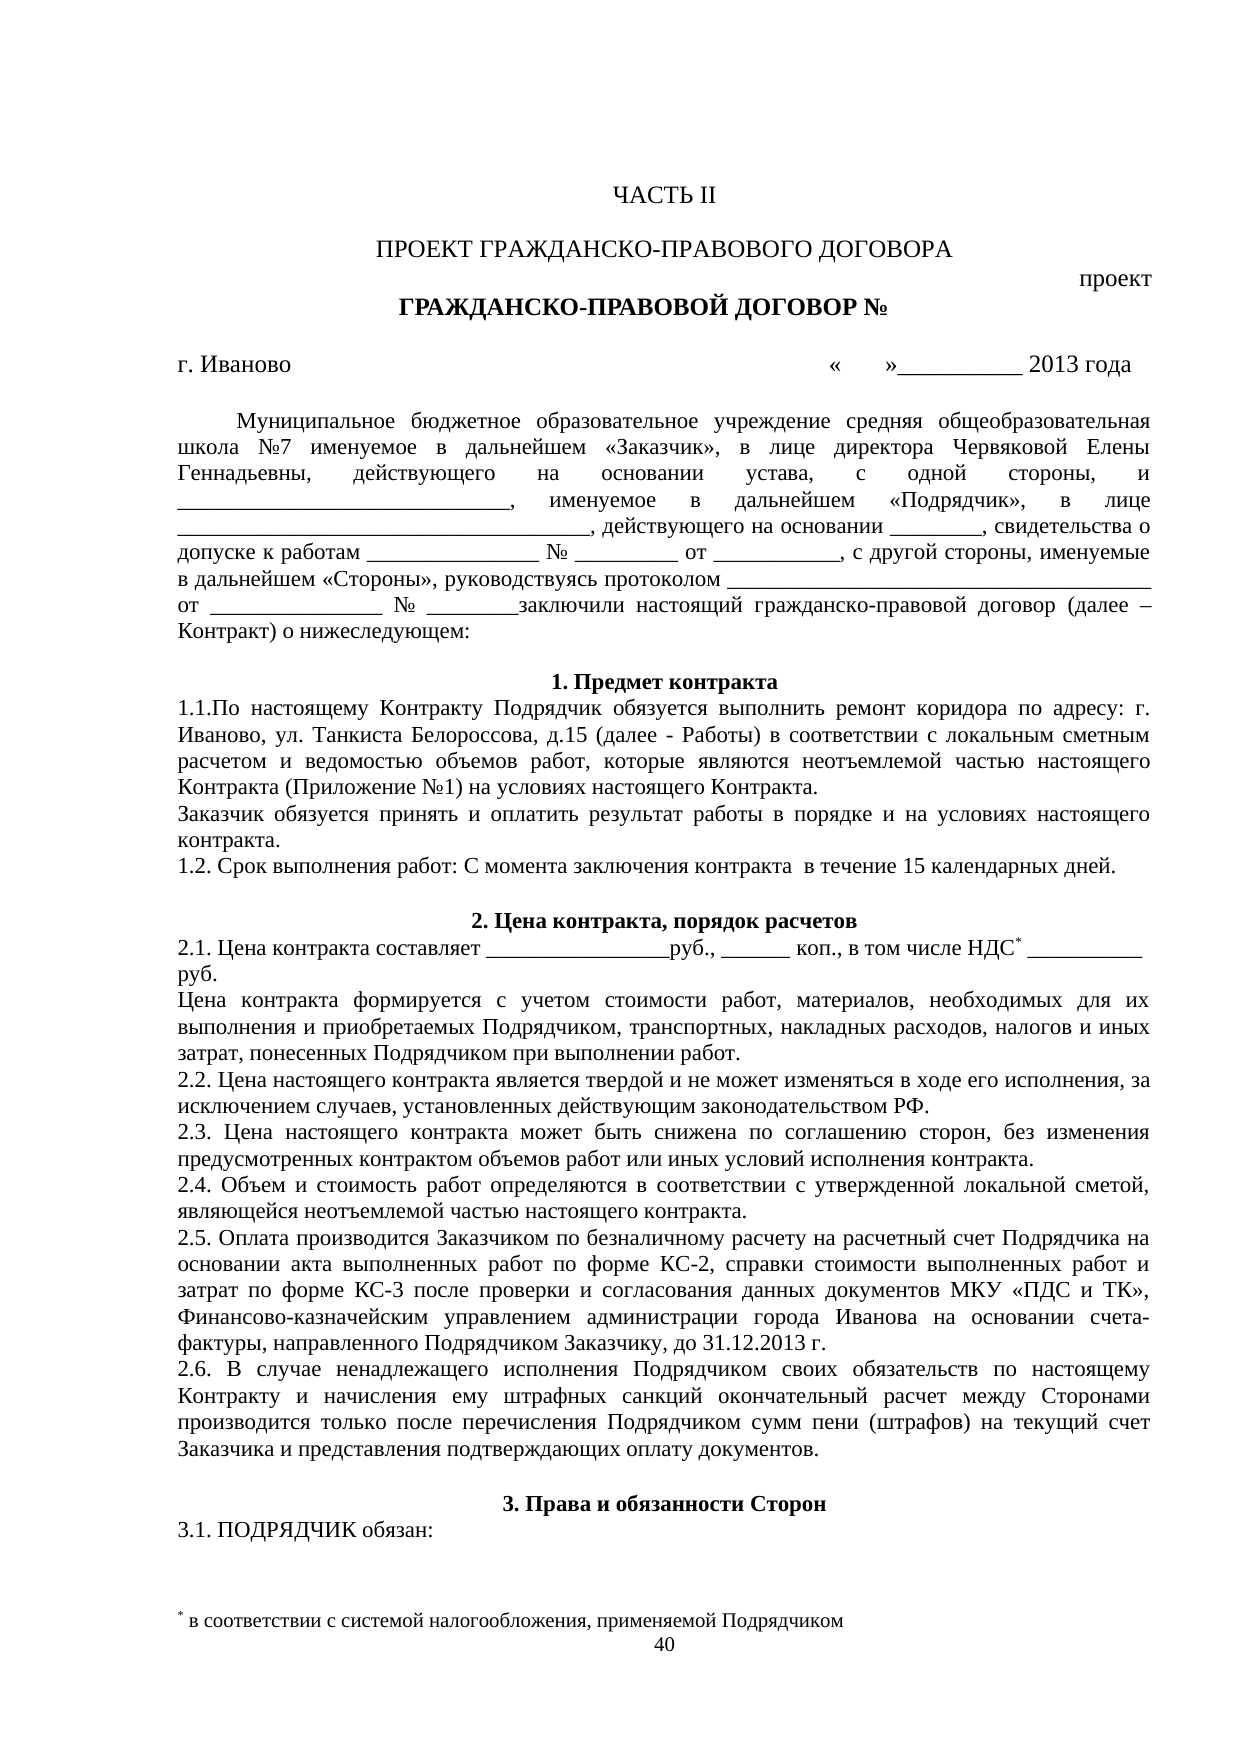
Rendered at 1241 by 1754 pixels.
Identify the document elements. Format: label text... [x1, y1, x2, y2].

text 2.5. Оплата производится Заказчиком по безналичному расчету на расчетный счет Подрядчика на основании акта выполненных работ по форме КС-2, справки стоимости выполненных работ и затрат по форме КС-3 после проверки и согласования данных документов МКУ «ПДС и ТК», Финансово-казначейским управлением администрации города Иванова на основании счета-фактуры, направленного Подрядчиком Заказчику, до 31.12.2013 г. [177, 1224, 1152, 1356]
text Муниципальное бюджетное образовательное учреждение средняя общеобразовательная школа №7 именуемое в дальнейшем «Заказчик», в лице директора Червяковой Елены Геннадьевны, действующего на основании устава, с одной стороны, и _____________________________, именуемое в дальнейшем «Подрядчик», в лице ____________________________________, действующего на основании ________, свидетельства о допуске к работам _______________ № _________ от ___________, с другой стороны, именуемые в дальнейшем «Стороны», руководствуясь протоколом _____________________________________ от _______________ № ________заключили настоящий гражданско-правовой договор (далее – Контракт) о нижеследующем: [177, 407, 1152, 644]
text 2.1. Цена контракта составляет ________________руб., ______ коп., в том числе НДС __________ руб. [177, 934, 1152, 987]
text 2.3. Цена настоящего контракта может быть снижена по соглашению сторон, без изменения предусмотренных контрактом объемов работ или иных условий исполнения контракта. [177, 1118, 1152, 1171]
text Цена контракта формируется с учетом стоимости работ, материалов, необходимых для их выполнения и приобретаемых Подрядчиком, транспортных, накладных расходов, налогов и иных затрат, понесенных Подрядчиком при выполнении работ. [177, 987, 1152, 1066]
text Часть II [177, 180, 1152, 209]
text 2.4. Объем и стоимость работ определяются в соответствии с утвержденной локальной сметой, являющейся неотъемлемой частью настоящего контракта. [177, 1171, 1152, 1224]
text 3. Права и обязанности Сторон [177, 1490, 1152, 1516]
text Проект ГРАЖДАНСКО-ПРАВОВОГО ДОГОВОРА [177, 238, 1152, 263]
text 2.6. В случае ненадлежащего исполнения Подрядчиком своих обязательств по настоящему Контракту и начисления ему штрафных санкций окончательный расчет между Сторонами производится только после перечисления Подрядчиком сумм пени (штрафов) на текущий счет Заказчика и представления подтверждающих оплату документов. [177, 1356, 1152, 1461]
text 2.2. Цена настоящего контракта является твердой и не может изменяться в ходе его исполнения, за исключением случаев, установленных действующим законодательством РФ. [177, 1066, 1152, 1118]
text 1.2. Срок выполнения работ: С момента заключения контракта в течение 15 календарных дней. [177, 852, 1152, 879]
text Заказчик обязуется принять и оплатить результат работы в порядке и на условиях настоящего контракта. [177, 800, 1152, 852]
text 1. Предмет контракта [177, 668, 1152, 694]
text 2. Цена контракта, порядок расчетов [177, 907, 1152, 934]
text 3.1. ПОДРЯДЧИК обязан: [177, 1516, 1152, 1542]
text ГРАЖДАНСКО-ПРАВОВОЙ ДОГОВОР № [398, 292, 1152, 320]
text г. Иваново « »__________ 2013 года [177, 349, 1152, 378]
text проект [398, 263, 1152, 292]
text 1.1.По настоящему Контракту Подрядчик обязуется выполнить ремонт коридора по адресу: г. Иваново, ул. Танкиста Белороссова, д.15 (далее - Работы) в соответствии с локальным сметным расчетом и ведомостью объемов работ, которые являются неотъемлемой частью настоящего Контракта (Приложение №1) на условиях настоящего Контракта. [177, 694, 1152, 800]
